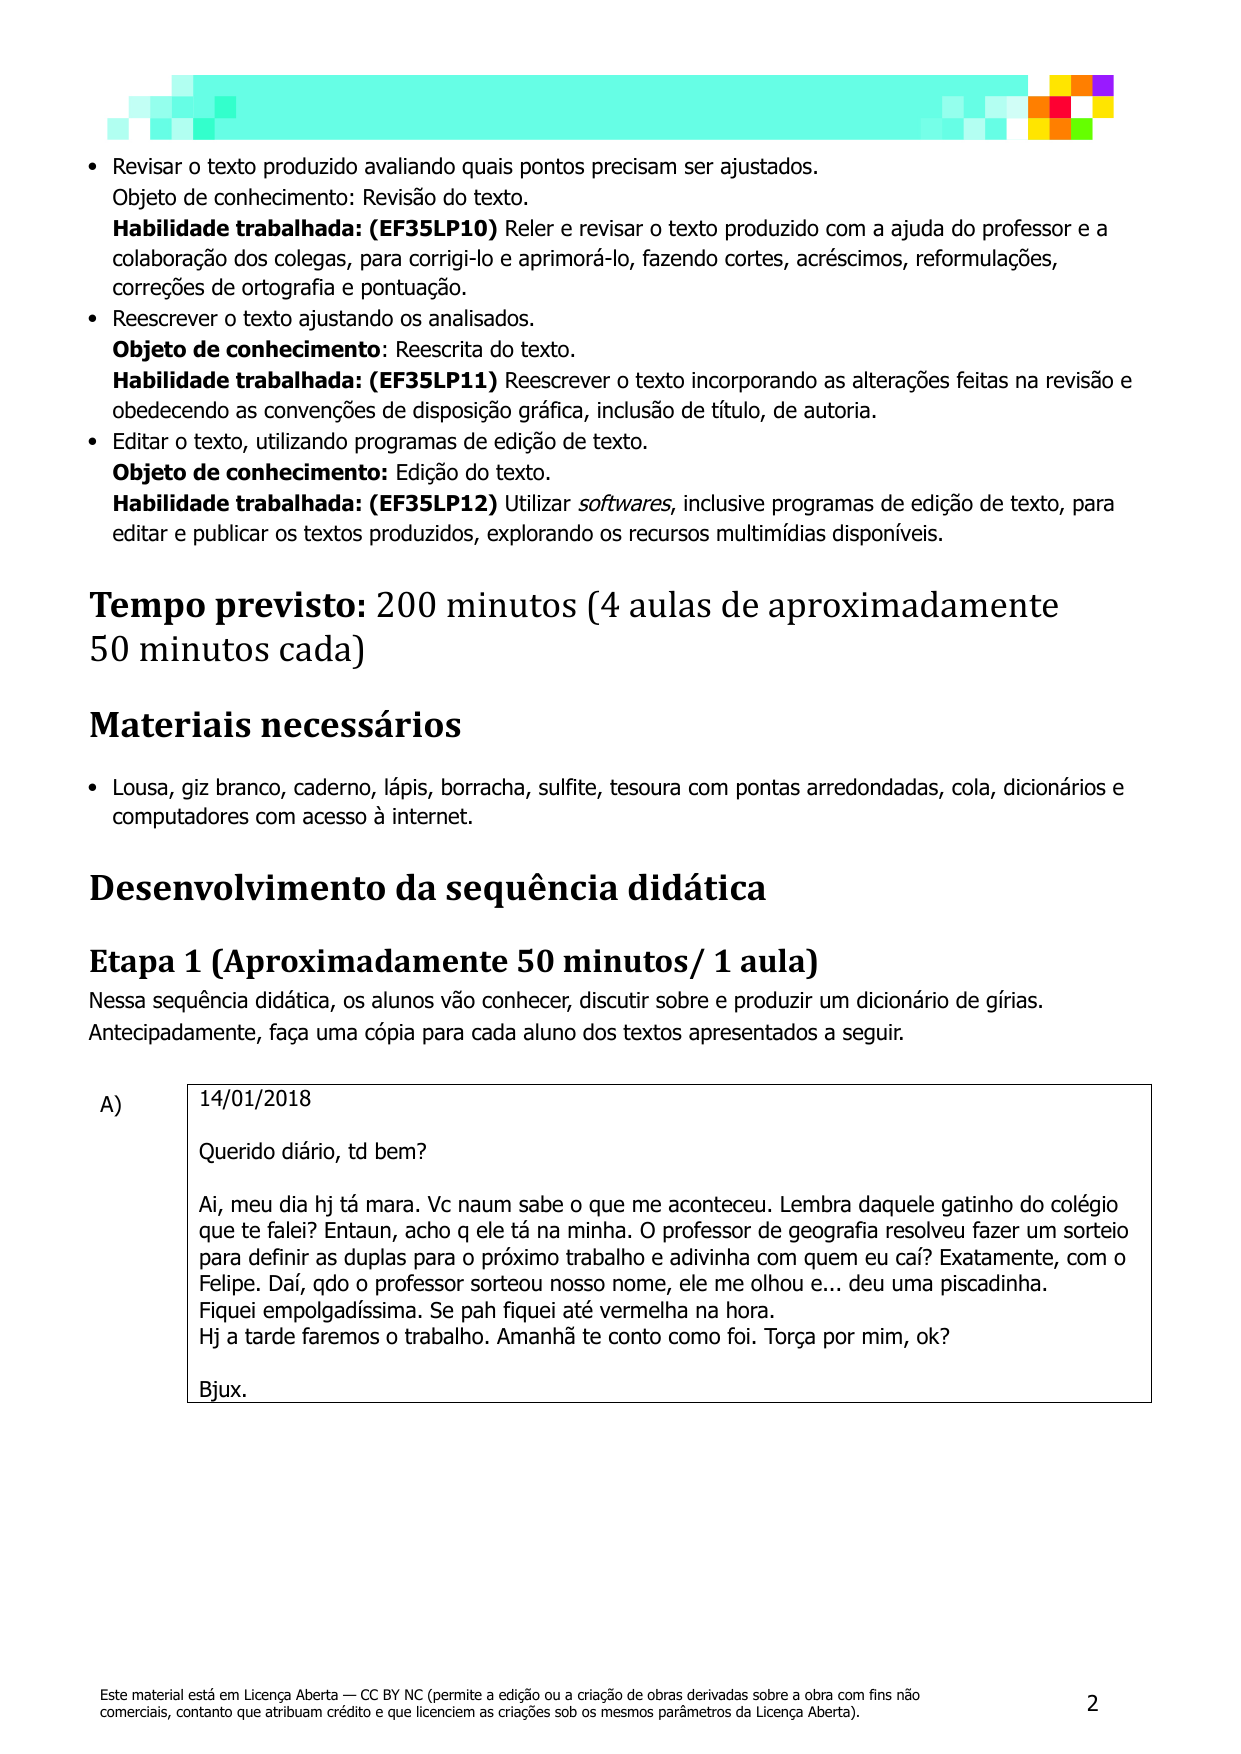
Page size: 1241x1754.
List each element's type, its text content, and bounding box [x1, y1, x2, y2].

text Objeto de conhecimento: Edição do texto. [112, 457, 1152, 486]
text Antecipadamente, faça uma cópia para cada aluno dos textos apresentados a seguir. [89, 1019, 1152, 1045]
text Desenvolvimento da sequência didática [89, 865, 1152, 909]
text Objeto de conhecimento: Reescrita do texto. [112, 334, 1152, 363]
text Objeto de conhecimento: Revisão do texto. [112, 182, 1152, 211]
text Nessa sequência didática, os alunos vão conhecer, discutir sobre e produzir um dicionário de gírias. [89, 986, 1152, 1013]
text Tempo previsto: 200 minutos (4 aulas de aproximadamente 50 minutos cada) [89, 581, 1152, 669]
text Habilidade trabalhada: (EF35LP10) Reler e revisar o texto produzido com a ajuda do professor e a colaboração dos colegas, para corrigi-lo e aprimorá-lo, fazendo cortes, acréscimos, reformulações, correções de ortografia e pontuação. [112, 213, 1152, 301]
table_header 14/01/2018 Querido diário, td bem? Ai, meu dia hj tá mara. Vc naum sabe o que me aconteceu. Lembra daquele gatinho do colégio que te falei? Entaun, acho q ele tá na minha. O professor de geografia resolveu fazer um sorteio para definir as duplas para o próximo trabalho e adivinha com quem eu caí? Exatamente, com o Felipe. Daí, qdo o professor sorteou nosso nome, ele me olhou e... deu uma piscadinha. Fiquei empolgadíssima. Se pah fiquei até vermelha na hora. Hj a tarde faremos o trabalho. Amanhã te conto como foi. Torça por mim, ok? Bjux. [188, 1085, 1151, 1402]
table_header A) [89, 1084, 187, 1402]
list Revisar o texto produzido avaliando quais pontos precisam ser ajustados. [89, 151, 1152, 180]
text Habilidade trabalhada: (EF35LP11) Reescrever o texto incorporando as alterações feitas na revisão e obedecendo as convenções de disposição gráfica, inclusão de título, de autoria. [112, 366, 1152, 424]
text Materiais necessários [89, 702, 1152, 746]
text Etapa 1 (Aproximadamente 50 minutos/ 1 aula) [89, 941, 1152, 980]
list Reescrever o texto ajustando os analisados. [89, 303, 1152, 332]
list Editar o texto, utilizando programas de edição de texto. [89, 426, 1152, 455]
picture [88, 75, 1114, 151]
text Habilidade trabalhada: (EF35LP12) Utilizar softwares, inclusive programas de edição de texto, para editar e publicar os textos produzidos, explorando os recursos multimídias disponíveis. [112, 488, 1152, 547]
list Lousa, giz branco, caderno, lápis, borracha, sulfite, tesoura com pontas arredondadas, cola, dicionários e computadores com acesso à internet. [89, 772, 1152, 830]
